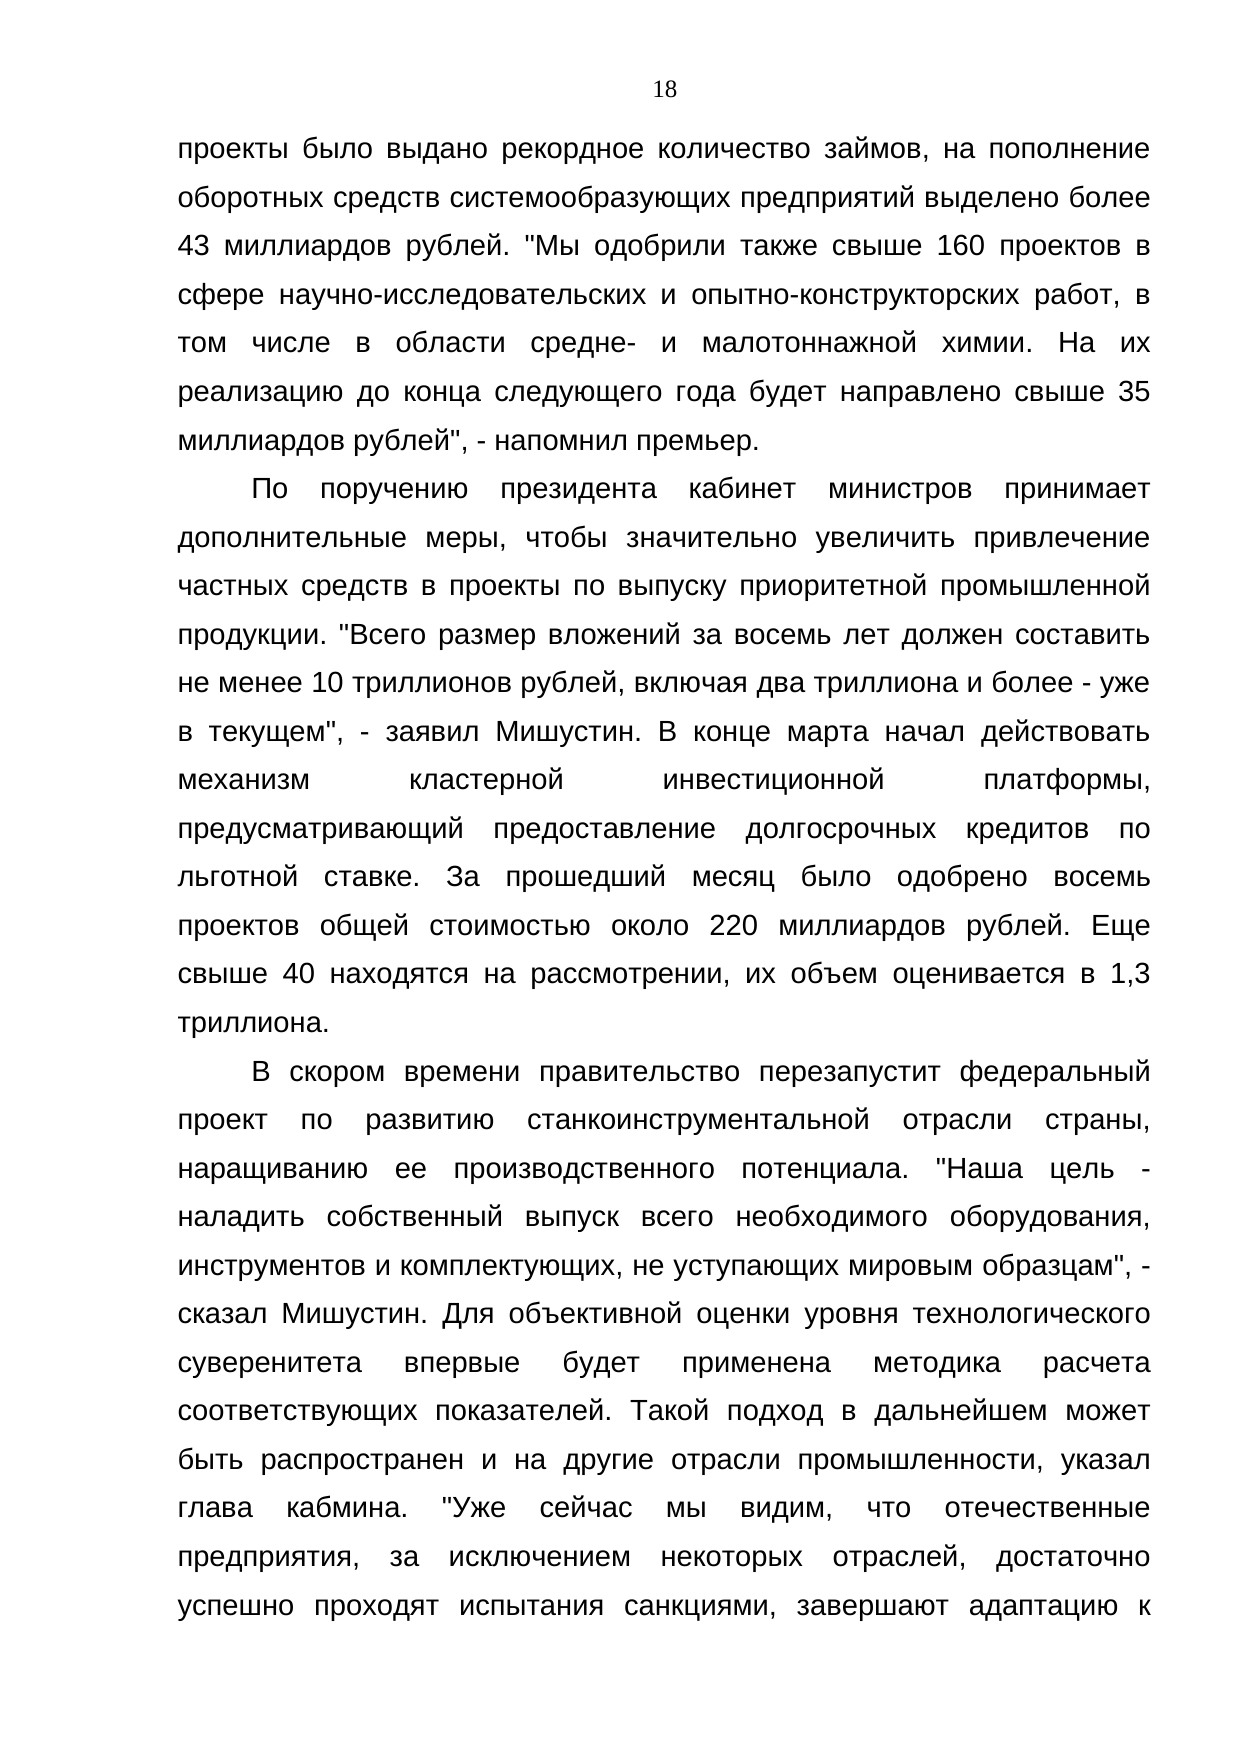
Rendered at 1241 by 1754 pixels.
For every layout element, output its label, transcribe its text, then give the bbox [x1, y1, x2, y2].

text По поручению президента кабинет министров принимает дополнительные меры, чтобы значительно увеличить привлечение частных средств в проекты по выпуску приоритетной промышленной продукции. "Всего размер вложений за восемь лет должен составить не менее 10 триллионов рублей, включая два триллиона и более - уже в текущем", - заявил Мишустин. В конце марта начал действовать механизм кластерной инвестиционной платформы, предусматривающий предоставление долгосрочных кредитов по льготной ставке. За прошедший месяц было одобрено восемь проектов общей стоимостью около 220 миллиардов рублей. Еще свыше 40 находятся на рассмотрении, их объем оценивается в 1,3 триллиона. [177, 471, 1152, 1038]
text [177, 131, 1152, 456]
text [177, 1053, 1152, 1621]
